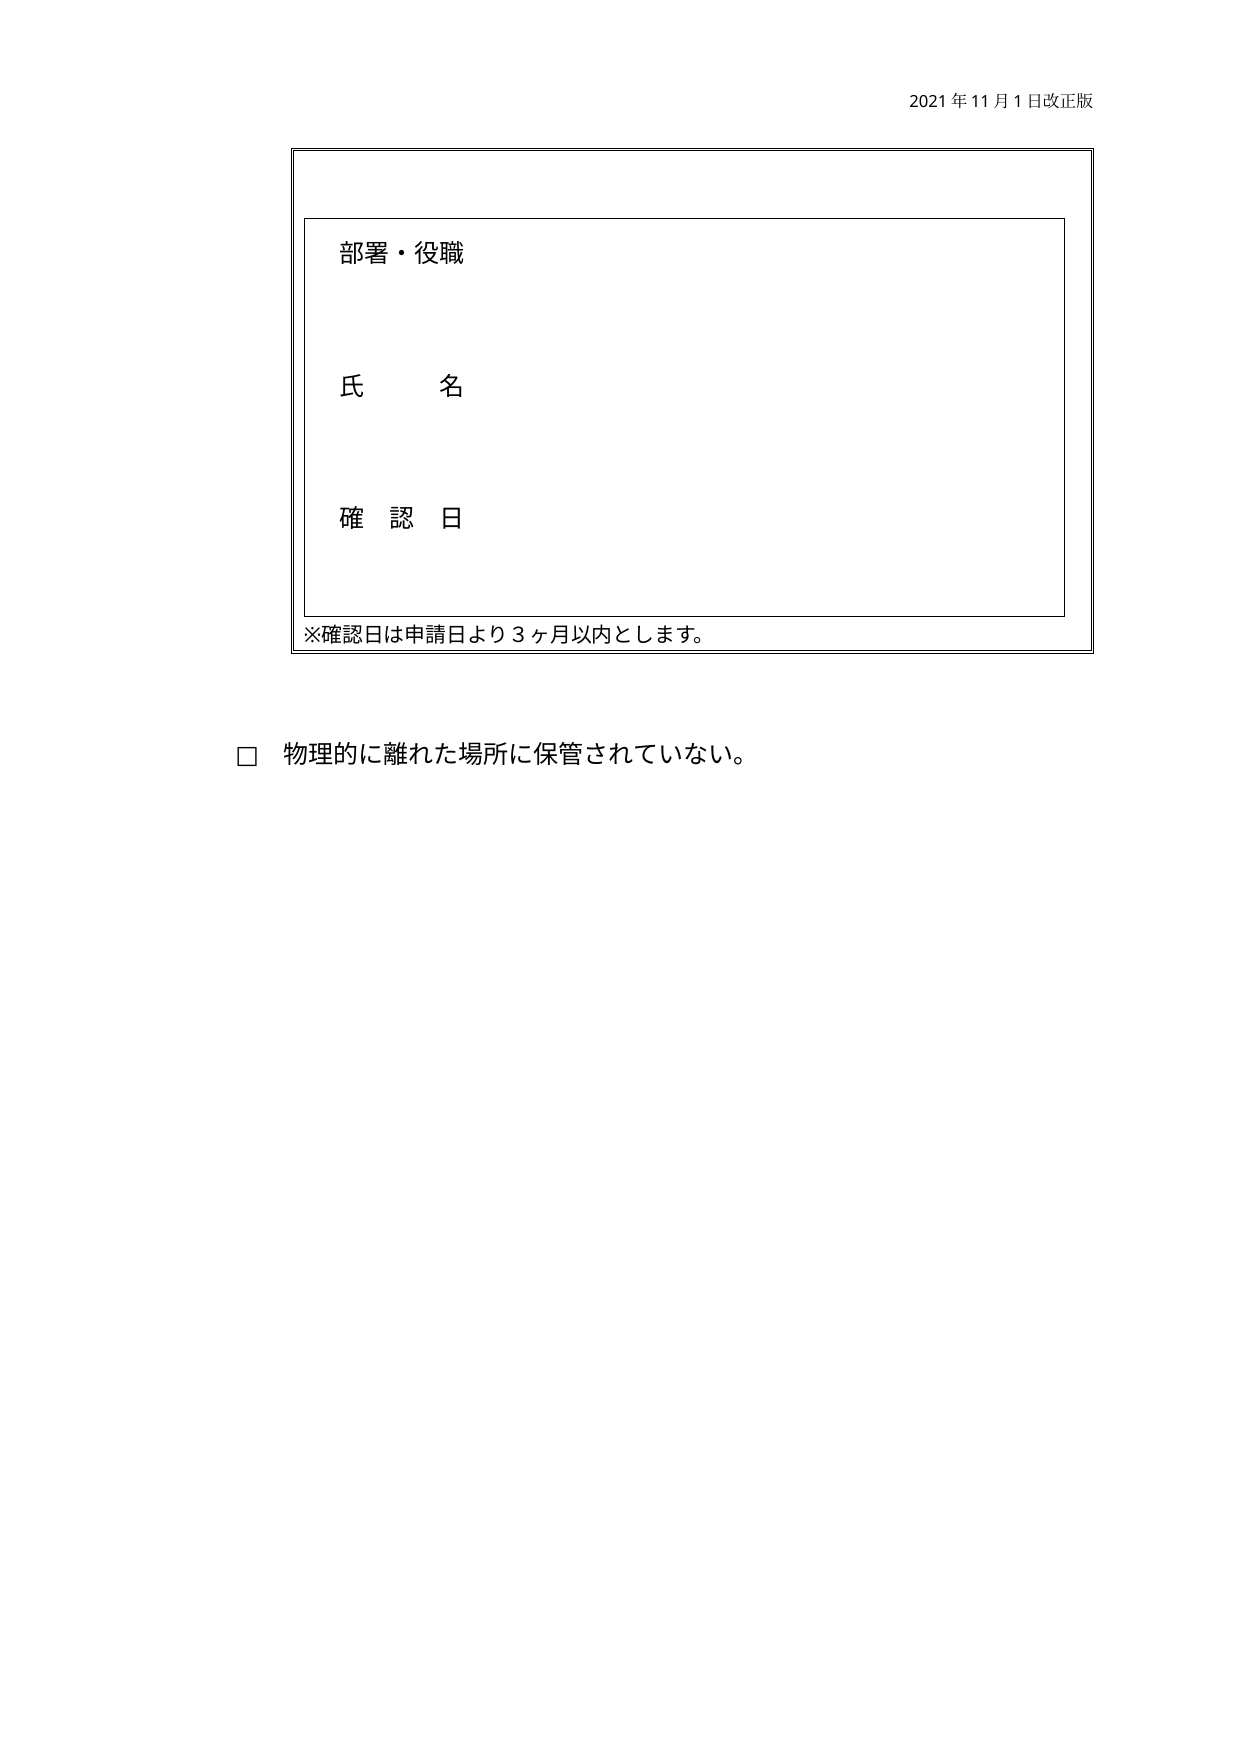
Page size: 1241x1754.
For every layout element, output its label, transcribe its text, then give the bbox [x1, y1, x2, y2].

text □ 物理的に離れた場所に保管されていない。 [148, 720, 1092, 786]
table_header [294, 151, 1091, 650]
